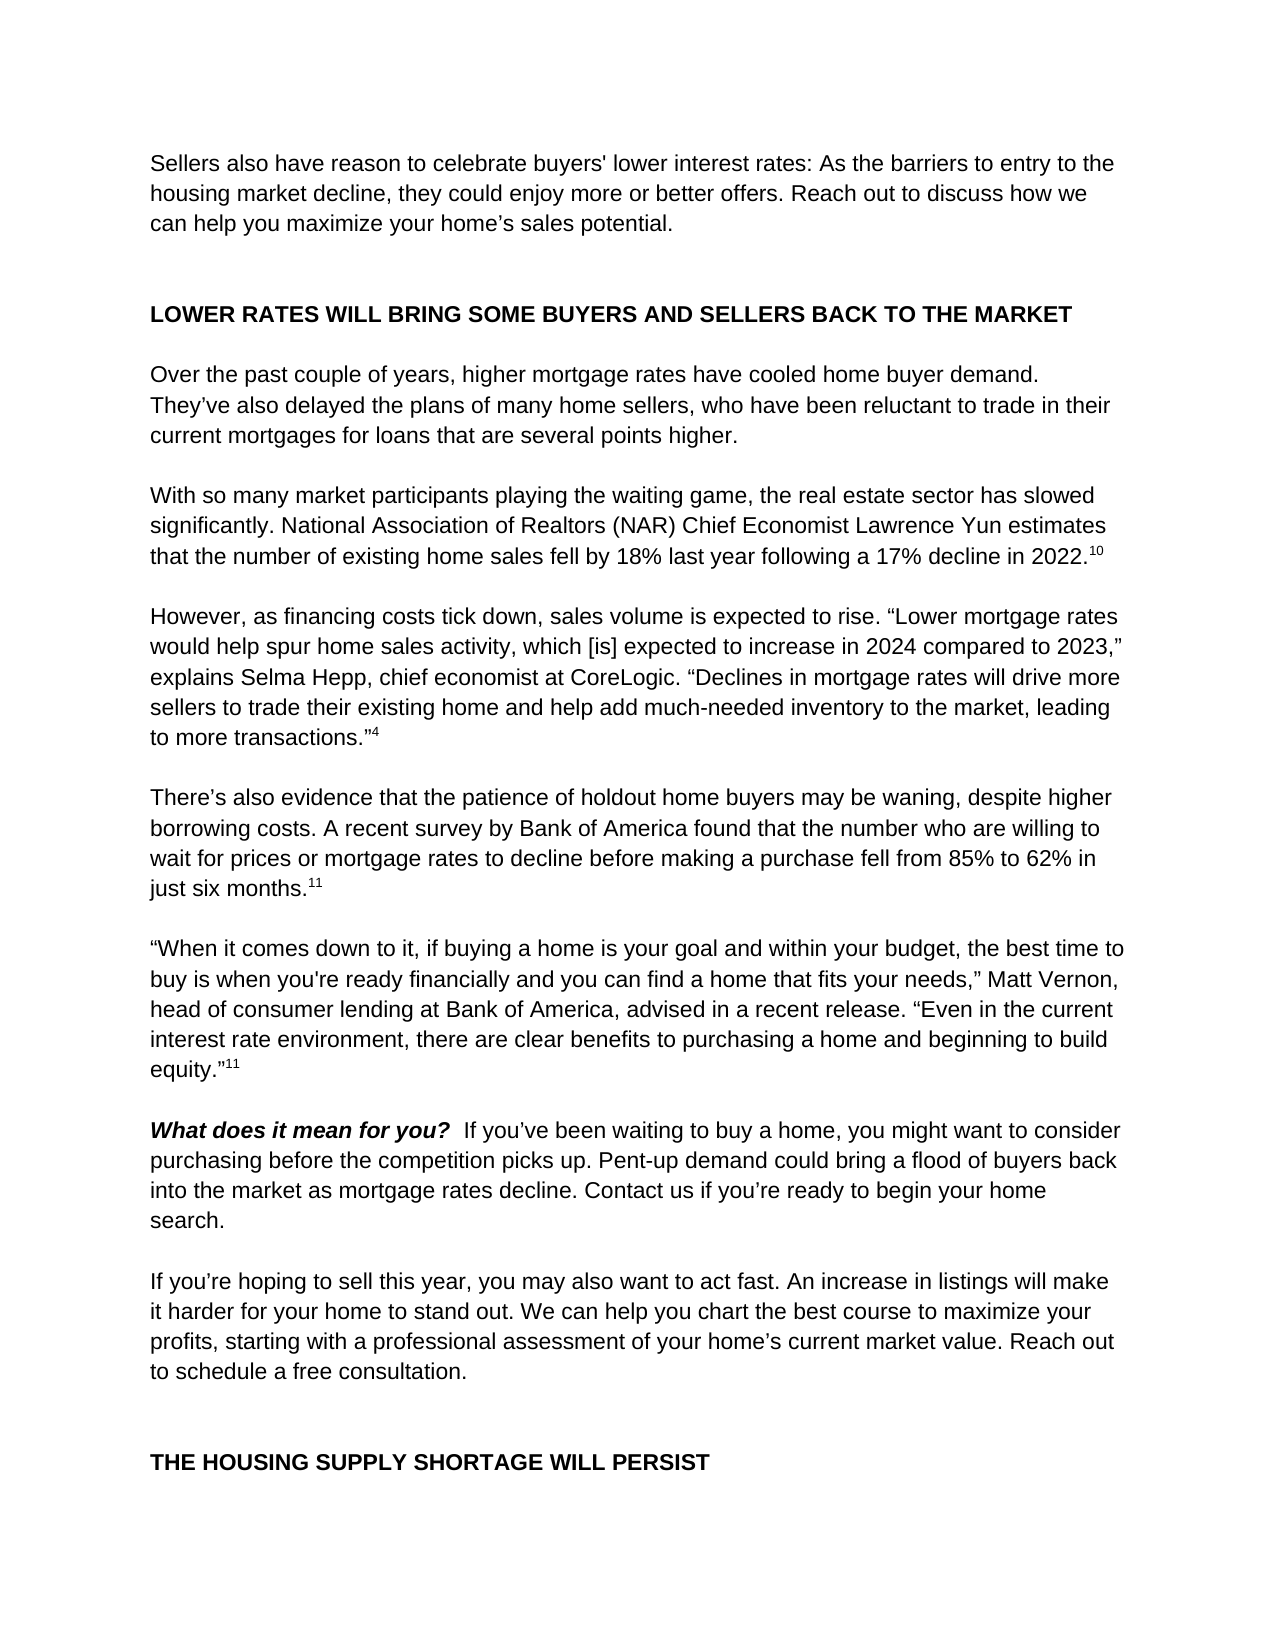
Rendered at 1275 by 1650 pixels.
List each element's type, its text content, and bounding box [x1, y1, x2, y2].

text Over the past couple of years, higher mortgage rates have cooled home buyer demand. They’ve also delayed the plans of many home sellers, who have been reluctant to trade in their current mortgages for loans that are several points higher. [150, 361, 1125, 448]
text Sellers also have reason to celebrate buyers' lower interest rates: As the barriers to entry to the housing market decline, they could enjoy more or better offers. Reach out to discuss how we can help you maximize your home’s sales potential. [150, 150, 1125, 237]
text With so many market participants playing the waiting game, the real estate sector has slowed significantly. National Association of Realtors (NAR) Chief Economist Lawrence Yun estimates that the number of existing home sales fell by 18% last year following a 17% decline in 2022.10 [150, 482, 1125, 569]
text There’s also evidence that the patience of holdout home buyers may be waning, despite higher borrowing costs. A recent survey by Bank of America found that the number who are willing to wait for prices or mortgage rates to decline before making a purchase fell from 85% to 62% in just six months.11 [150, 784, 1125, 901]
text “When it comes down to it, if buying a home is your goal and within your budget, the best time to buy is when you're ready financially and you can find a home that fits your needs,” Matt Vernon, head of consumer lending at Bank of America, advised in a recent release. “Even in the current interest rate environment, there are clear benefits to purchasing a home and beginning to build equity.”11 [150, 935, 1125, 1083]
text What does it mean for you? If you’ve been waiting to buy a home, you might want to consider purchasing before the competition picks up. Pent-up demand could bring a flood of buyers back into the market as mortgage rates decline. Contact us if you’re ready to begin your home search. [150, 1117, 1125, 1234]
text LOWER RATES WILL BRING SOME BUYERS AND SELLERS BACK TO THE MARKET [150, 301, 1125, 327]
text If you’re hoping to sell this year, you may also want to act fast. An increase in listings will make it harder for your home to stand out. We can help you chart the best course to maximize your profits, starting with a professional assessment of your home’s current market value. Reach out to schedule a free consultation. [150, 1268, 1125, 1385]
text However, as financing costs tick down, sales volume is expected to rise. “Lower mortgage rates would help spur home sales activity, which [is] expected to increase in 2024 compared to 2023,” explains Selma Hepp, chief economist at CoreLogic. “Declines in mortgage rates will drive more sellers to trade their existing home and help add much-needed inventory to the market, leading to more transactions.”4 [150, 603, 1125, 750]
text THE HOUSING SUPPLY SHORTAGE WILL PERSIST [150, 1449, 1125, 1475]
